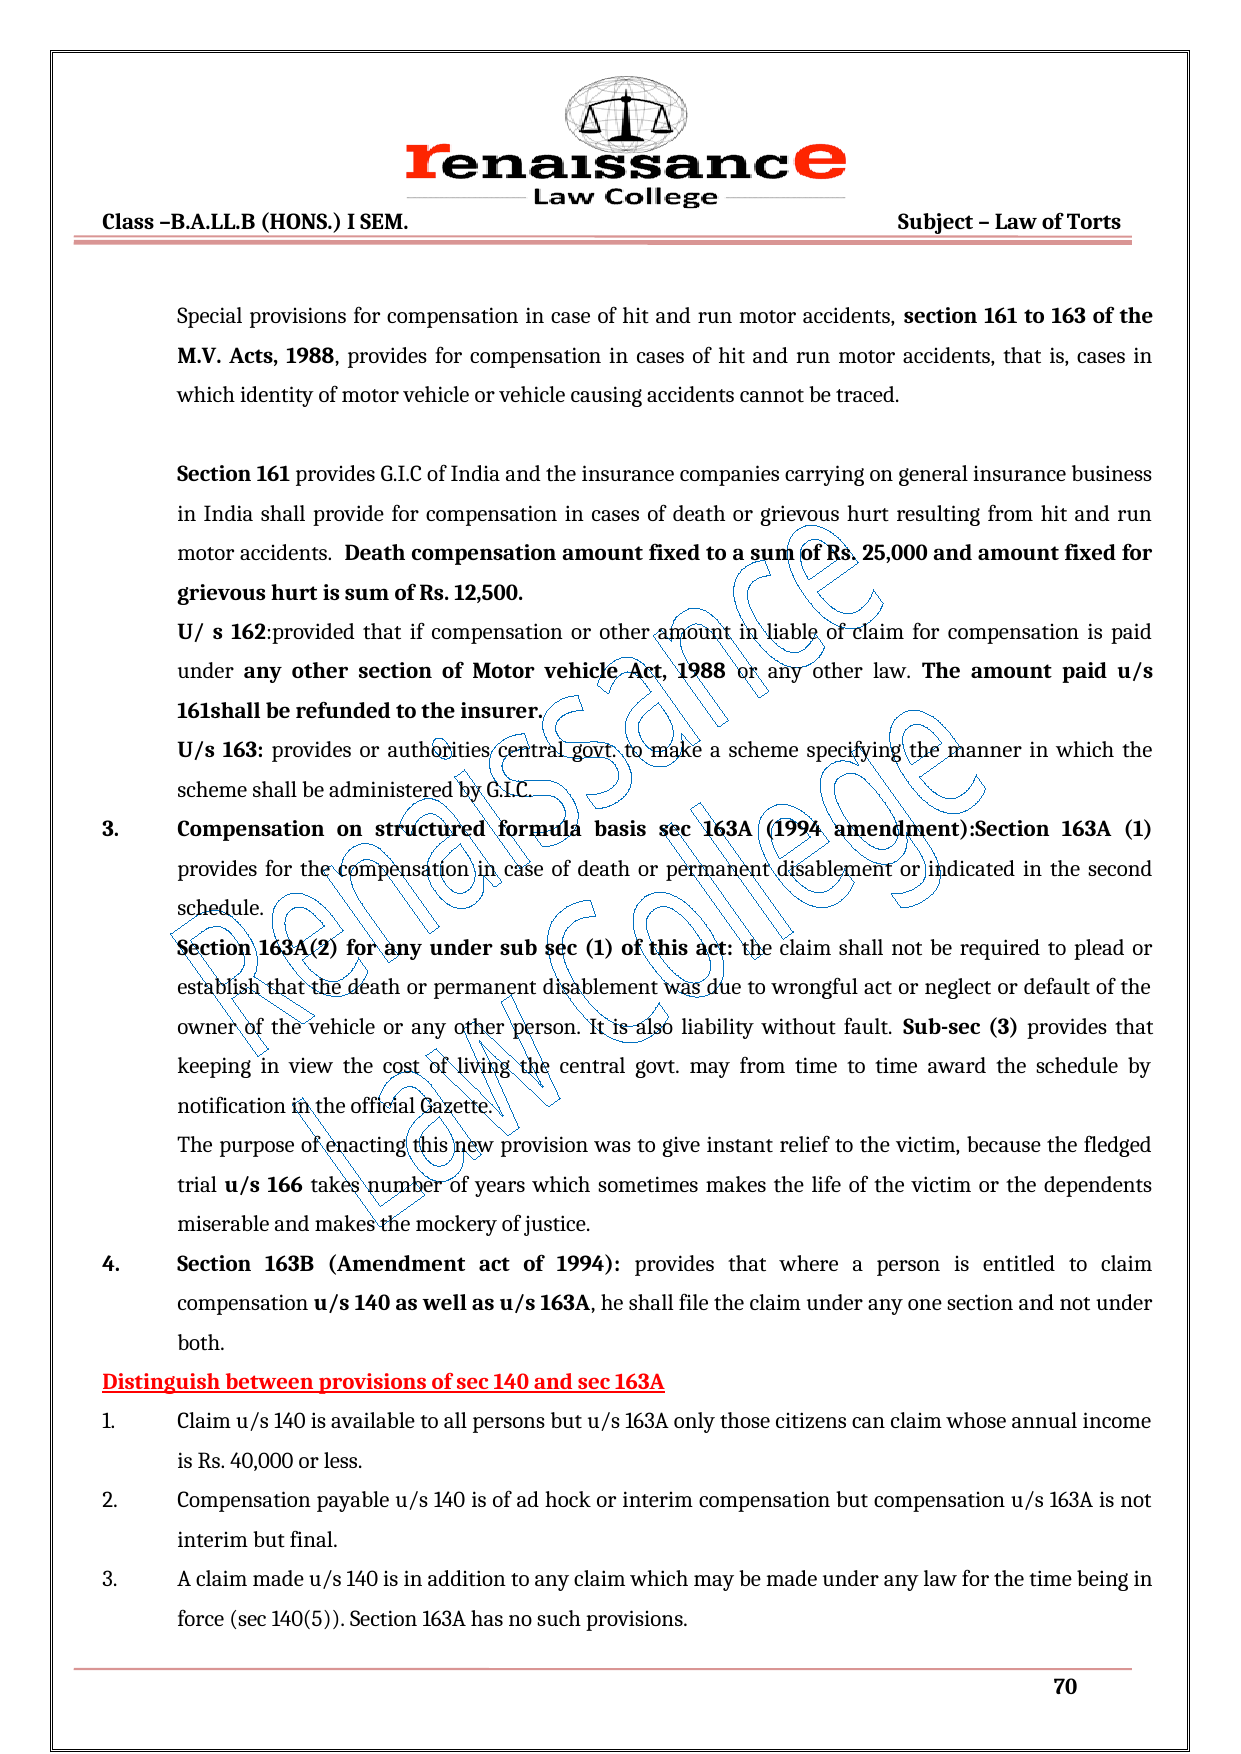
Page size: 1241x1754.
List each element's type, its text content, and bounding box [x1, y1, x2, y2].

list Compensation on structured formula basis sec 163A (1994 amendment):Section 163A (1) provides for the compensation in case of death or permanent disablement or indicated in the second schedule. [102, 816, 1154, 921]
list Compensation payable u/s 140 is of ad hock or interim compensation but compensation u/s 163A is not interim but final. [102, 1487, 1154, 1553]
text Section 161 provides G.I.C of India and the insurance companies carrying on general insurance business in India shall provide for compensation in cases of death or grievous hurt resulting from hit and run motor accidents. Death compensation amount fixed to a sum of Rs. 25,000 and amount fixed for grievous hurt is sum of Rs. 12,500. [177, 461, 1154, 606]
text U/s 163: provides or authorities central govt. to make a scheme specifying the manner in which the scheme shall be administered by G.I.C. [177, 737, 1154, 803]
list Section 163B (Amendment act of 1994): provides that where a person is entitled to claim compensation u/s 140 as well as u/s 163A, he shall file the claim under any one section and not under both. [102, 1250, 1154, 1356]
text Special provisions for compensation in case of hit and run motor accidents, section 161 to 163 of the M.V. Acts, 1988, provides for compensation in cases of hit and run motor accidents, that is, cases in which identity of motor vehicle or vehicle causing accidents cannot be traced. [177, 303, 1154, 408]
text Distinguish between provisions of sec 140 and sec 163A [102, 1369, 1154, 1395]
list Claim u/s 140 is available to all persons but u/s 163A only those citizens can claim whose annual income is Rs. 40,000 or less. [102, 1408, 1154, 1474]
list Section 163A(2) for any under sub sec (1) of this act: the claim shall not be required to plead or establish that the death or permanent disablement was due to wrongful act or neglect or default of the owner of the vehicle or any other person. It is also liability without fault. Sub-sec (3) provides that keeping in view the cost of living the central govt. may from time to time award the schedule by notification in the official Gazette. [177, 934, 1154, 1119]
list The purpose of enacting this new provision was to give instant relief to the victim, because the fledged trial u/s 166 takes number of years which sometimes makes the life of the victim or the dependents miserable and makes the mockery of justice. [177, 1132, 1154, 1237]
picture [382, 75, 874, 209]
list A claim made u/s 140 is in addition to any claim which may be made under any law for the time being in force (sec 140(5)). Section 163A has no such provisions. [102, 1566, 1154, 1632]
text U/ s 162:provided that if compensation or other amount in liable of claim for compensation is paid under any other section of Motor vehicle Act, 1988 or any other law. The amount paid u/s 161shall be refunded to the insurer. [177, 619, 1154, 724]
